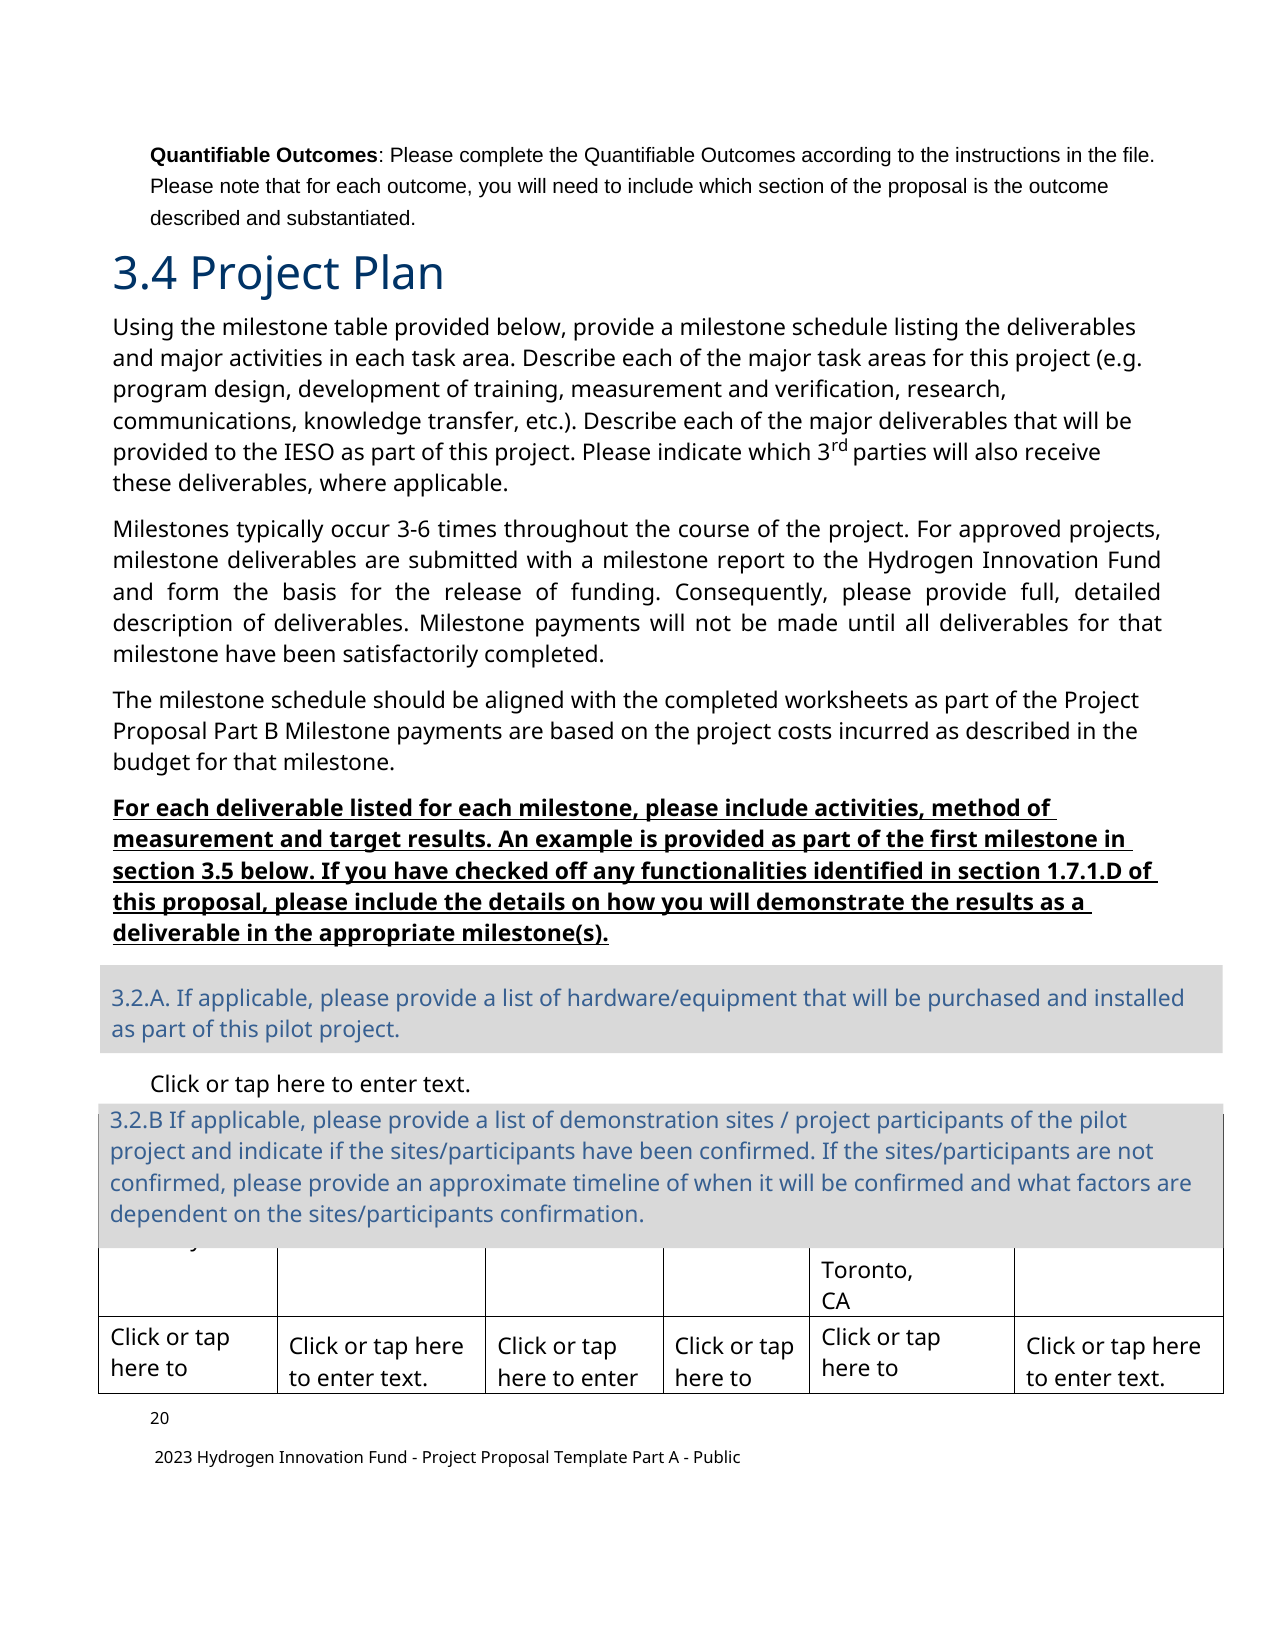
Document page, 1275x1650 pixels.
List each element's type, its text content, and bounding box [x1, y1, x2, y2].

subtitle 3.4 Project Plan [112, 246, 1172, 300]
table_cell [664, 1249, 809, 1316]
text Milestones typically occur 3-6 times throughout the course of the project. For approved projects, milestone deliverables are submitted with a milestone report to the Hydrogen Innovation Fund and form the basis for the release of funding. Consequently, please provide full, detailed description of deliverables. Milestone payments will not be made until all deliverables for that milestone have been satisfactorily completed. [112, 512, 1163, 669]
text Using the milestone table provided below, provide a milestone schedule listing the deliverables and major activities in each task area. Describe each of the major task areas for this project (e.g. program design, development of training, measurement and verification, research, communications, knowledge transfer, etc.). Describe each of the major deliverables that will be provided to the IESO as part of this project. Please indicate which 3rd parties will also receive these deliverables, where applicable. [112, 310, 1163, 498]
table_cell [1015, 1249, 1223, 1316]
table_cell [278, 1249, 485, 1316]
text For each deliverable listed for each milestone, please include activities, method of measurement and target results. An example is provided as part of the first milestone in section 3.5 below. If you have checked off any functionalities identified in section 1.7.1.D of this proposal, please include the details on how you will demonstrate the results as a deliverable in the appropriate milestone(s). [112, 792, 1163, 948]
table_cell [486, 1249, 663, 1316]
table_cell [810, 1249, 1014, 1316]
table_cell [99, 1249, 277, 1316]
text Quantifiable Outcomes: Please complete the Quantifiable Outcomes according to the instructions in the file. Please note that for each outcome, you will need to include which section of the proposal is the outcome described and substantiated. [150, 137, 1173, 231]
text The milestone schedule should be aligned with the completed worksheets as part of the Project Proposal Part B Milestone payments are based on the project costs incurred as described in the budget for that milestone. [112, 683, 1163, 777]
